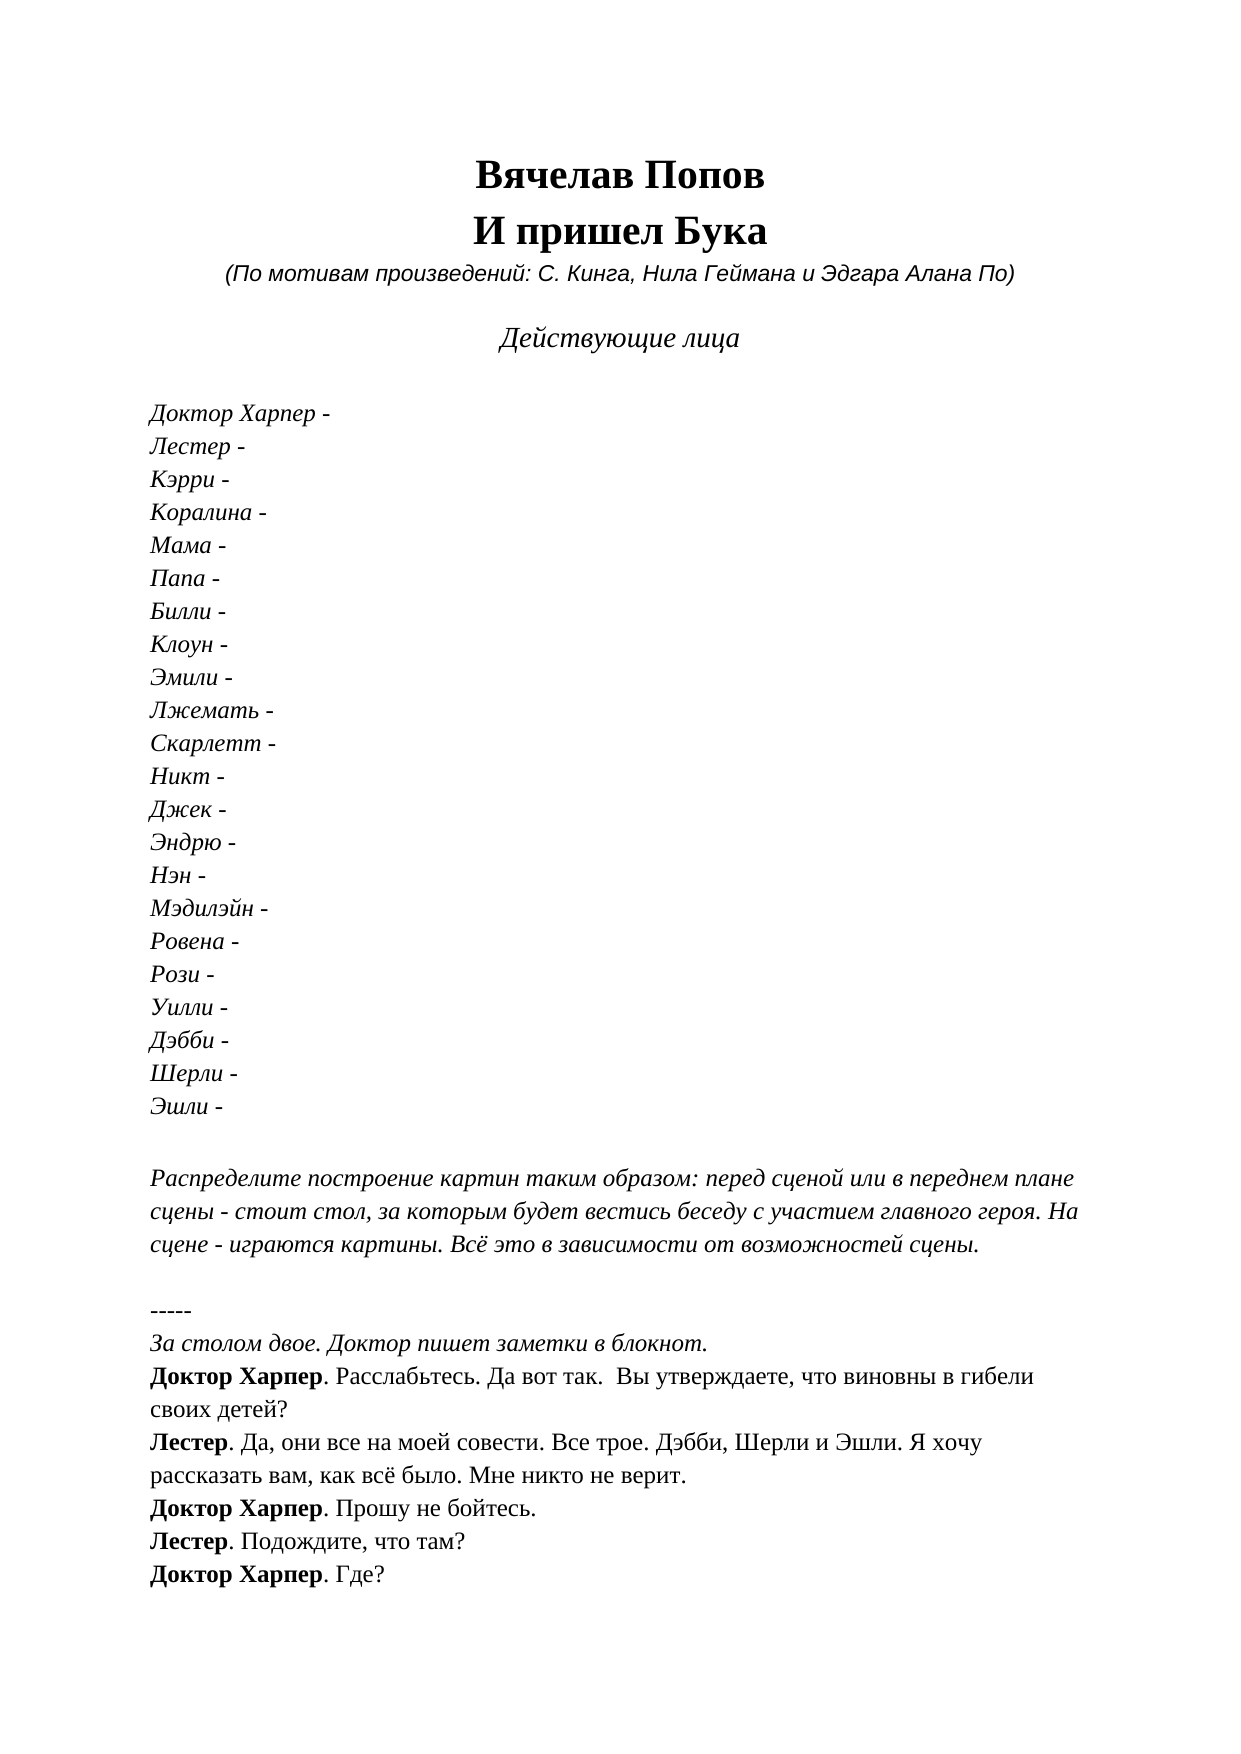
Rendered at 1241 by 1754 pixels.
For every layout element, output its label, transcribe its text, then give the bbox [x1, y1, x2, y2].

text Лжемать - [150, 695, 1090, 724]
text (По мотивам произведений: С. Кинга, Нила Геймана и Эдгара Алана По) [150, 260, 1090, 287]
text Лестер. Подождите, что там? [150, 1526, 1090, 1555]
text Лестер. Да, они все на моей совести. Все трое. Дэбби, Шерли и Эшли. Я хочу рассказать вам, как всё было. Мне никто не верит. [150, 1427, 1090, 1489]
text Доктор Харпер. Расслабьтесь. Да вот так. Вы утверждаете, что виновны в гибели своих детей? [150, 1361, 1090, 1423]
text Коралина - [150, 497, 1090, 526]
text Папа - [150, 563, 1090, 592]
text Нэн - [150, 860, 1090, 889]
text Мама - [150, 530, 1090, 558]
text Распределите построение картин таким образом: перед сценой или в переднем плане сцены - стоит стол, за которым будет вестись беседу с участием главного героя. На сцене - играются картины. Всё это в зависимости от возможностей сцены. [150, 1163, 1090, 1257]
text Доктор Харпер - [150, 398, 1090, 426]
text И пришел Бука [150, 205, 1090, 253]
text Рози - [150, 959, 1090, 988]
text Кэрри - [150, 464, 1090, 492]
text Уилли - [150, 992, 1090, 1021]
text Ровена - [150, 926, 1090, 955]
text Эндрю - [150, 827, 1090, 856]
text За столом двое. Доктор пишет заметки в блокнот. [150, 1328, 1090, 1357]
text Клоун - [150, 629, 1090, 658]
text Мэдилэйн - [150, 893, 1090, 922]
text Доктор Харпер. Прошу не бойтесь. [150, 1493, 1090, 1522]
text Эшли - [150, 1091, 1090, 1120]
text Вячелав Попов [150, 150, 1090, 198]
text Никт - [150, 761, 1090, 790]
text Доктор Харпер. Где? [150, 1559, 1090, 1588]
text Шерли - [150, 1058, 1090, 1087]
text Действующие лица [150, 321, 1090, 354]
text Билли - [150, 596, 1090, 624]
text Дэбби - [150, 1025, 1090, 1054]
text Лестер - [150, 431, 1090, 459]
text Джек - [150, 794, 1090, 823]
text Скарлетт - [150, 728, 1090, 757]
text Эмили - [150, 662, 1090, 691]
text ----- [150, 1295, 1090, 1323]
